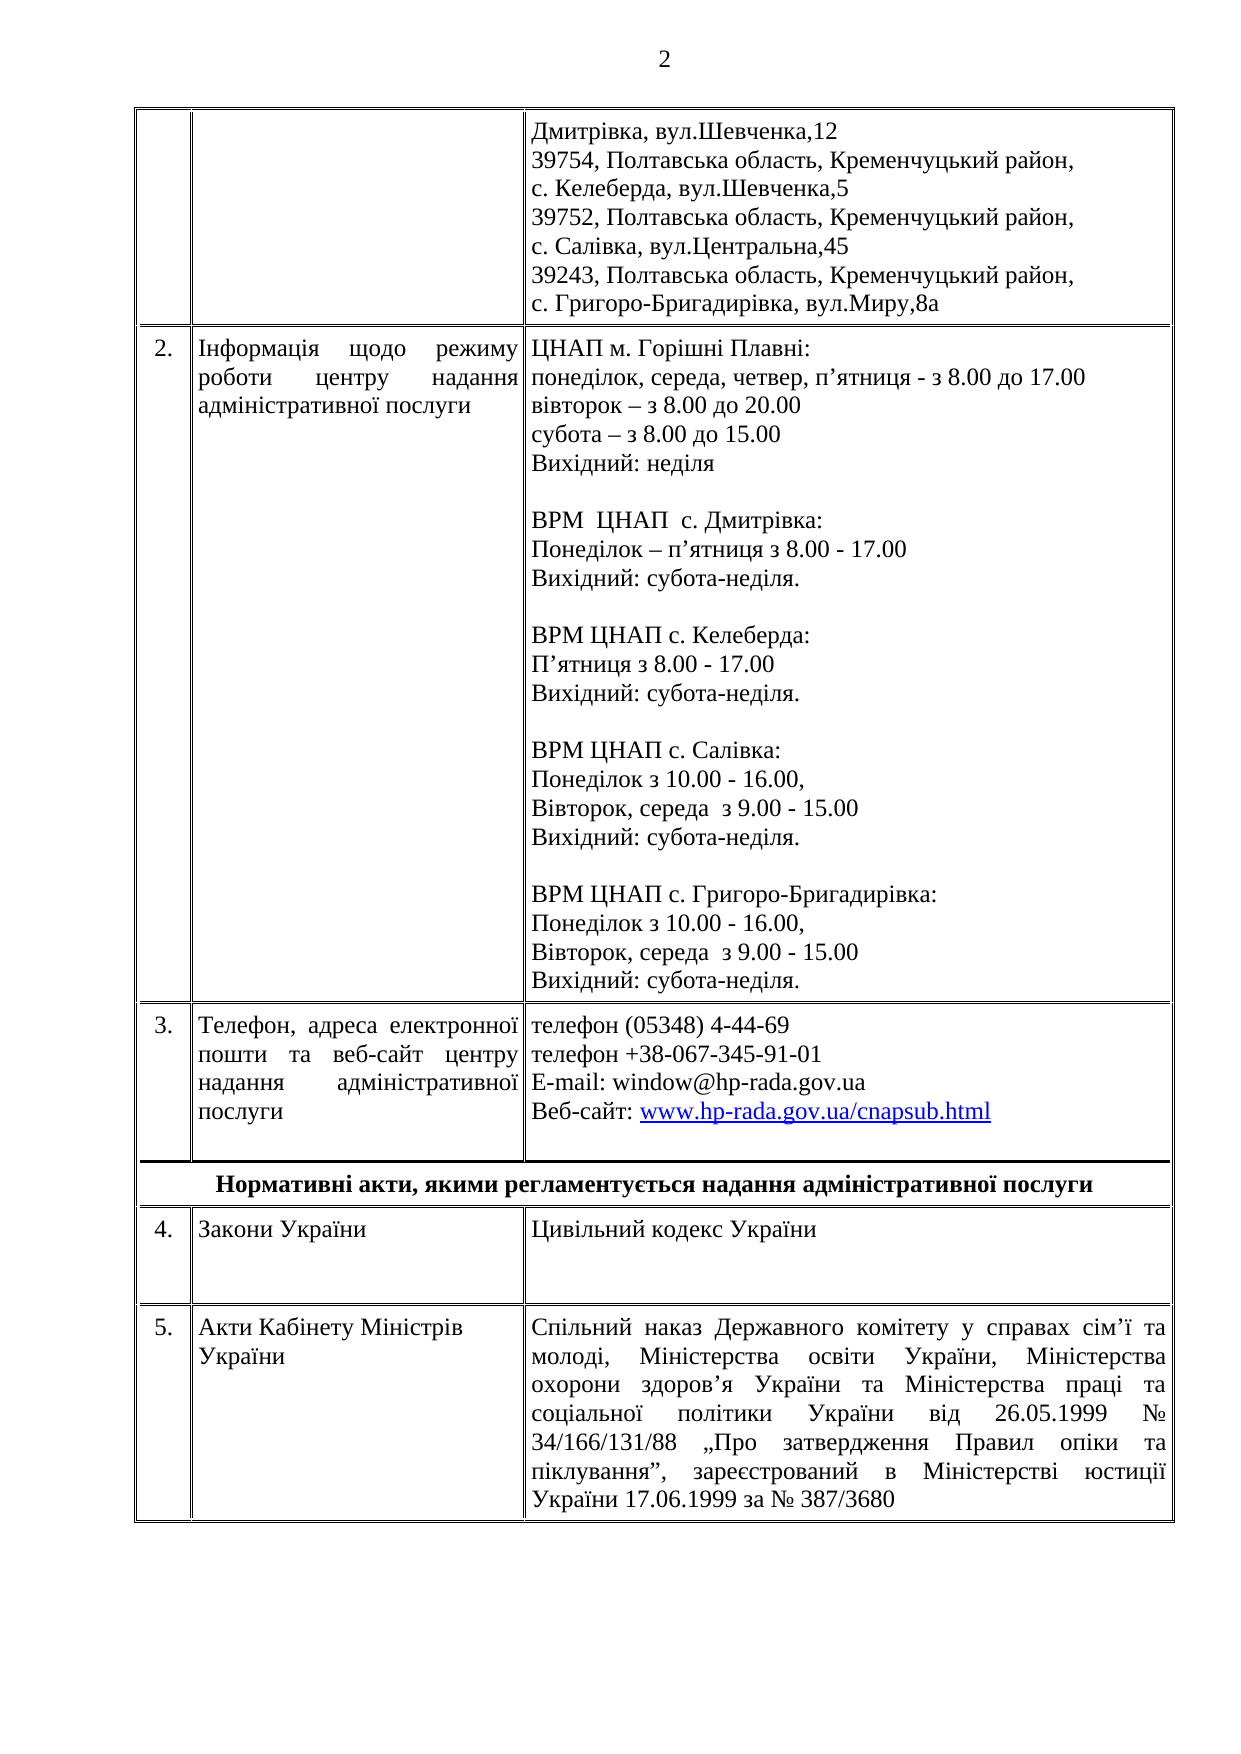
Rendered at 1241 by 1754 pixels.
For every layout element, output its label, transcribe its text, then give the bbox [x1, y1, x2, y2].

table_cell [525, 110, 1172, 323]
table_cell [192, 110, 525, 323]
table_cell телефон (05348) 4-44-69 телефон +38-067-345-91-01 E-mail: window@hp-rada.gov.ua Веб-сайт: www.hp-rada.gov.ua/cnapsub.html [525, 1001, 1173, 1160]
table_cell Спільний наказ Державного комітету у справах сім’ї та молоді, Міністерства освіти України, Міністерства охорони здоров’я України та Міністерства праці та соціальної політики України від 26.05.1999 № 34/166/131/88 „Про затвердження Правил опіки та піклування”, зареєстрований в Міністерстві юстиції України 17.06.1999 за № 387/3680 [525, 1303, 1173, 1519]
table_cell Телефон, адреса електронної пошти та веб-сайт центру надання адміністративної послуги [193, 1004, 523, 1160]
table_cell 3. [135, 1001, 192, 1160]
table_cell Закони України [193, 1208, 523, 1303]
table_cell 5. [135, 1303, 192, 1519]
table_cell 4. [137, 1205, 190, 1303]
table_cell Інформація щодо режиму роботи центру надання адміністративної послуги [193, 327, 523, 1001]
table_cell Нормативні акти, якими регламентується надання адміністративної послуги [137, 1160, 1172, 1204]
table_cell 2. [137, 324, 190, 1001]
table_cell Акти Кабінету Міністрів України [192, 1306, 525, 1519]
table_cell ЦНАП м. Горішні Плавні: понеділок, середа, четвер, п’ятниця - з 8.00 до 17.00 вівторок – з 8.00 до 20.00 субота – з 8.00 до 15.00 Вихідний: неділя ВРМ ЦНАП с. Дмитрівка: Понеділок – п’ятниця з 8.00 - 17.00 Вихідний: субота-неділя. ВРМ ЦНАП с. Келеберда: П’ятниця з 8.00 - 17.00 Вихідний: субота-неділя. ВРМ ЦНАП с. Салівка: Понеділок з 10.00 - 16.00, Вівторок, середа з 9.00 - 15.00 Вихідний: субота-неділя. ВРМ ЦНАП с. Григоро-Бригадирівка: Понеділок з 10.00 - 16.00, Вівторок, середа з 9.00 - 15.00 Вихідний: субота-неділя. [526, 324, 1172, 1001]
table_cell 1. [137, 110, 192, 323]
table_cell Цивільний кодекс України [526, 1205, 1172, 1303]
